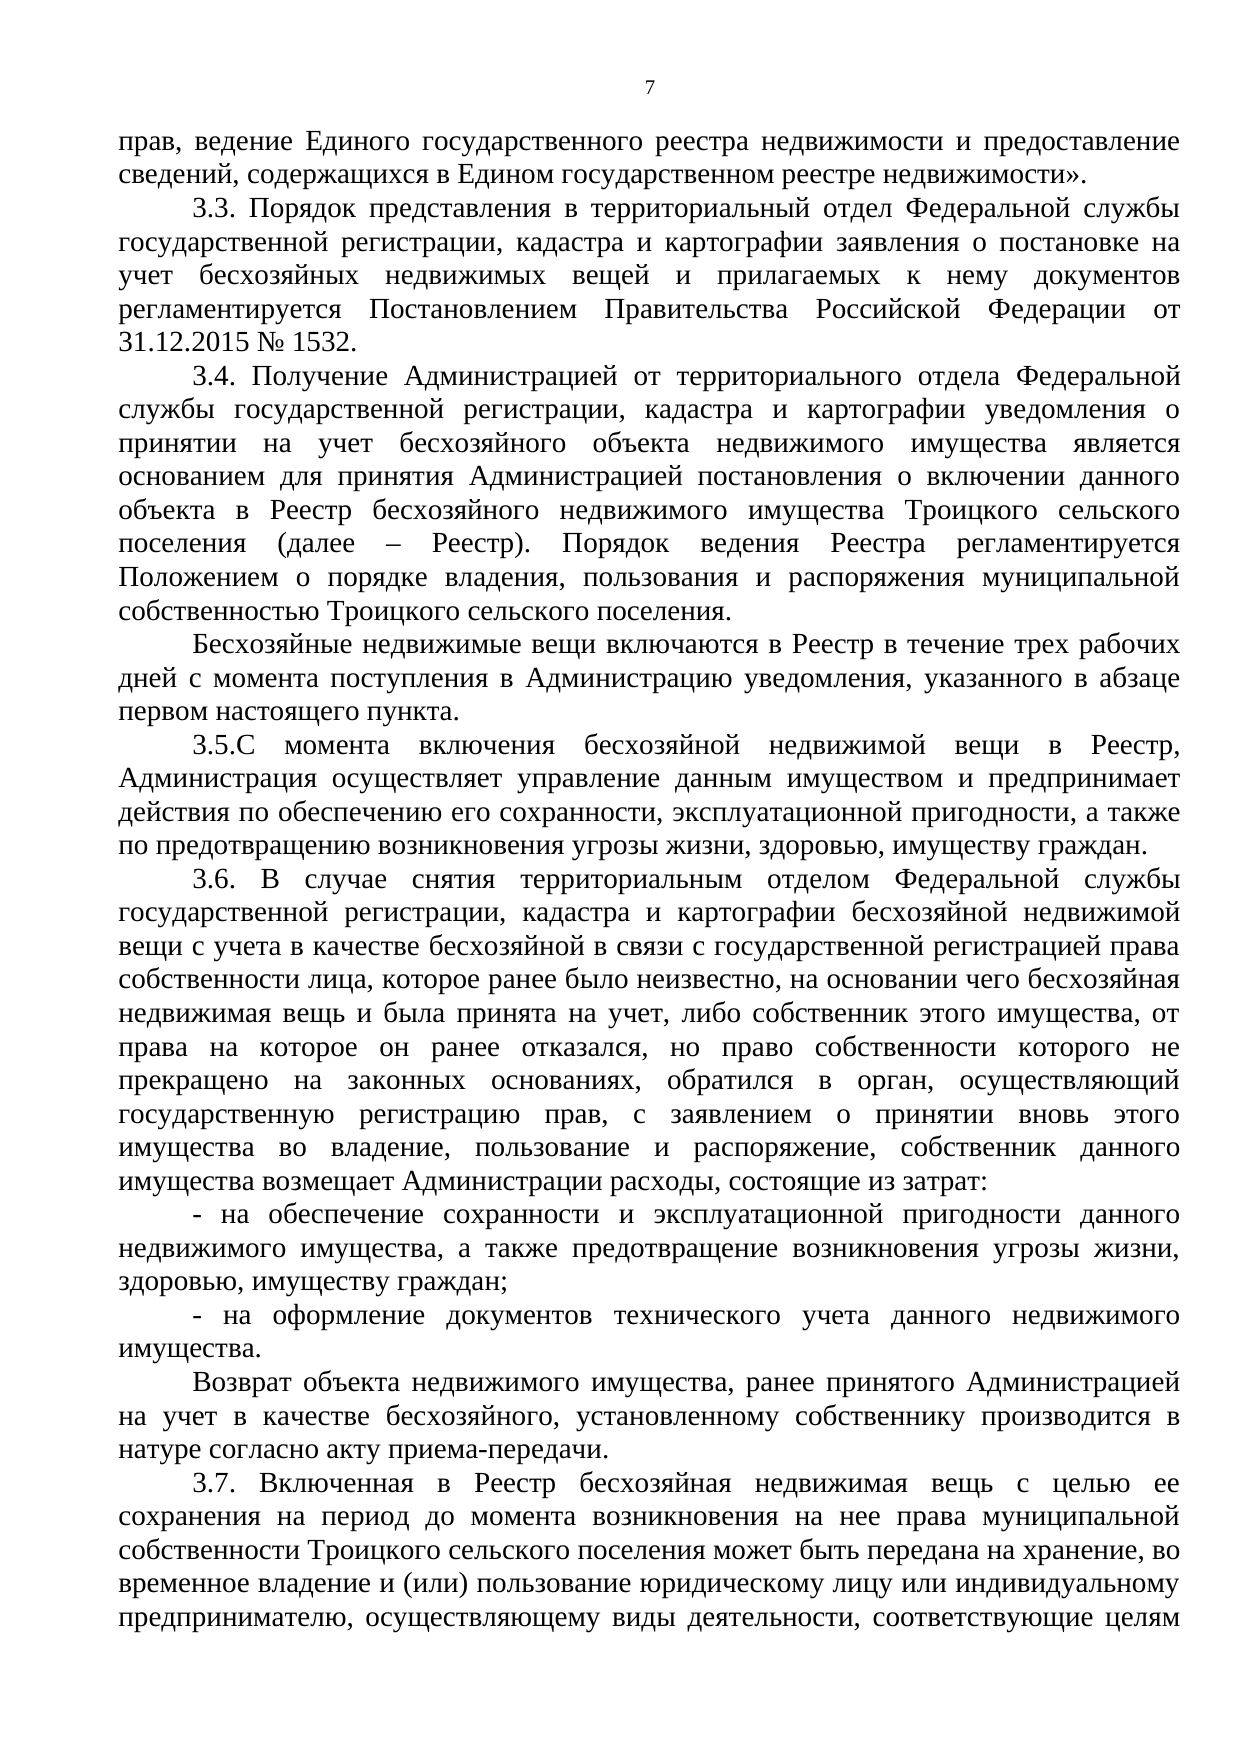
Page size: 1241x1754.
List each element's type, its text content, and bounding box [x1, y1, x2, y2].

text 3.5.С момента включения бесхозяйной недвижимой вещи в Реестр, Администрация осуществляет управление данным имуществом и предпринимает действия по обеспечению его сохранности, эксплуатационной пригодности, а также по предотвращению возникновения угрозы жизни, здоровью, имуществу граждан. [118, 727, 1181, 861]
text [118, 1465, 1181, 1632]
text Бесхозяйные недвижимые вещи включаются в Реестр в течение трех рабочих дней с момента поступления в Администрацию уведомления, указанного в абзаце первом настоящего пункта. [118, 626, 1181, 727]
text 3.3. Порядок представления в территориальный отдел Федеральной службы государственной регистрации, кадастра и картографии заявления о постановке на учет бесхозяйных недвижимых вещей и прилагаемых к нему документов регламентируется Постановлением Правительства Российской Федерации от 31.12.2015 № 1532. [118, 190, 1181, 358]
text 3.6. В случае снятия территориальным отделом Федеральной службы государственной регистрации, кадастра и картографии бесхозяйной недвижимой вещи с учета в качестве бесхозяйной в связи с государственной регистрацией права собственности лица, которое ранее было неизвестно, на основании чего бесхозяйная недвижимая вещь и была принята на учет, либо собственник этого имущества, от права на которое он ранее отказался, но право собственности которого не прекращено на законных основаниях, обратился в орган, осуществляющий государственную регистрацию прав, с заявлением о принятии вновь этого имущества во владение, пользование и распоряжение, собственник данного имущества возмещает Администрации расходы, состоящие из затрат: [118, 861, 1181, 1196]
text Возврат объекта недвижимого имущества, ранее принятого Администрацией на учет в качестве бесхозяйного, установленному собственнику производится в натуре согласно акту приема-передачи. [118, 1364, 1181, 1465]
text - на обеспечение сохранности и эксплуатационной пригодности данного недвижимого имущества, а также предотвращение возникновения угрозы жизни, здоровью, имуществу граждан; [118, 1196, 1181, 1297]
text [118, 123, 1181, 190]
text 3.4. Получение Администрацией от территориального отдела Федеральной службы государственной регистрации, кадастра и картографии уведомления о принятии на учет бесхозяйного объекта недвижимого имущества является основанием для принятия Администрацией постановления о включении данного объекта в Реестр бесхозяйного недвижимого имущества Троицкого сельского поселения (далее – Реестр). Порядок ведения Реестра регламентируется Положением о порядке владения, пользования и распоряжения муниципальной собственностью Троицкого сельского поселения. [118, 358, 1181, 626]
text - на оформление документов технического учета данного недвижимого имущества. [118, 1297, 1181, 1364]
